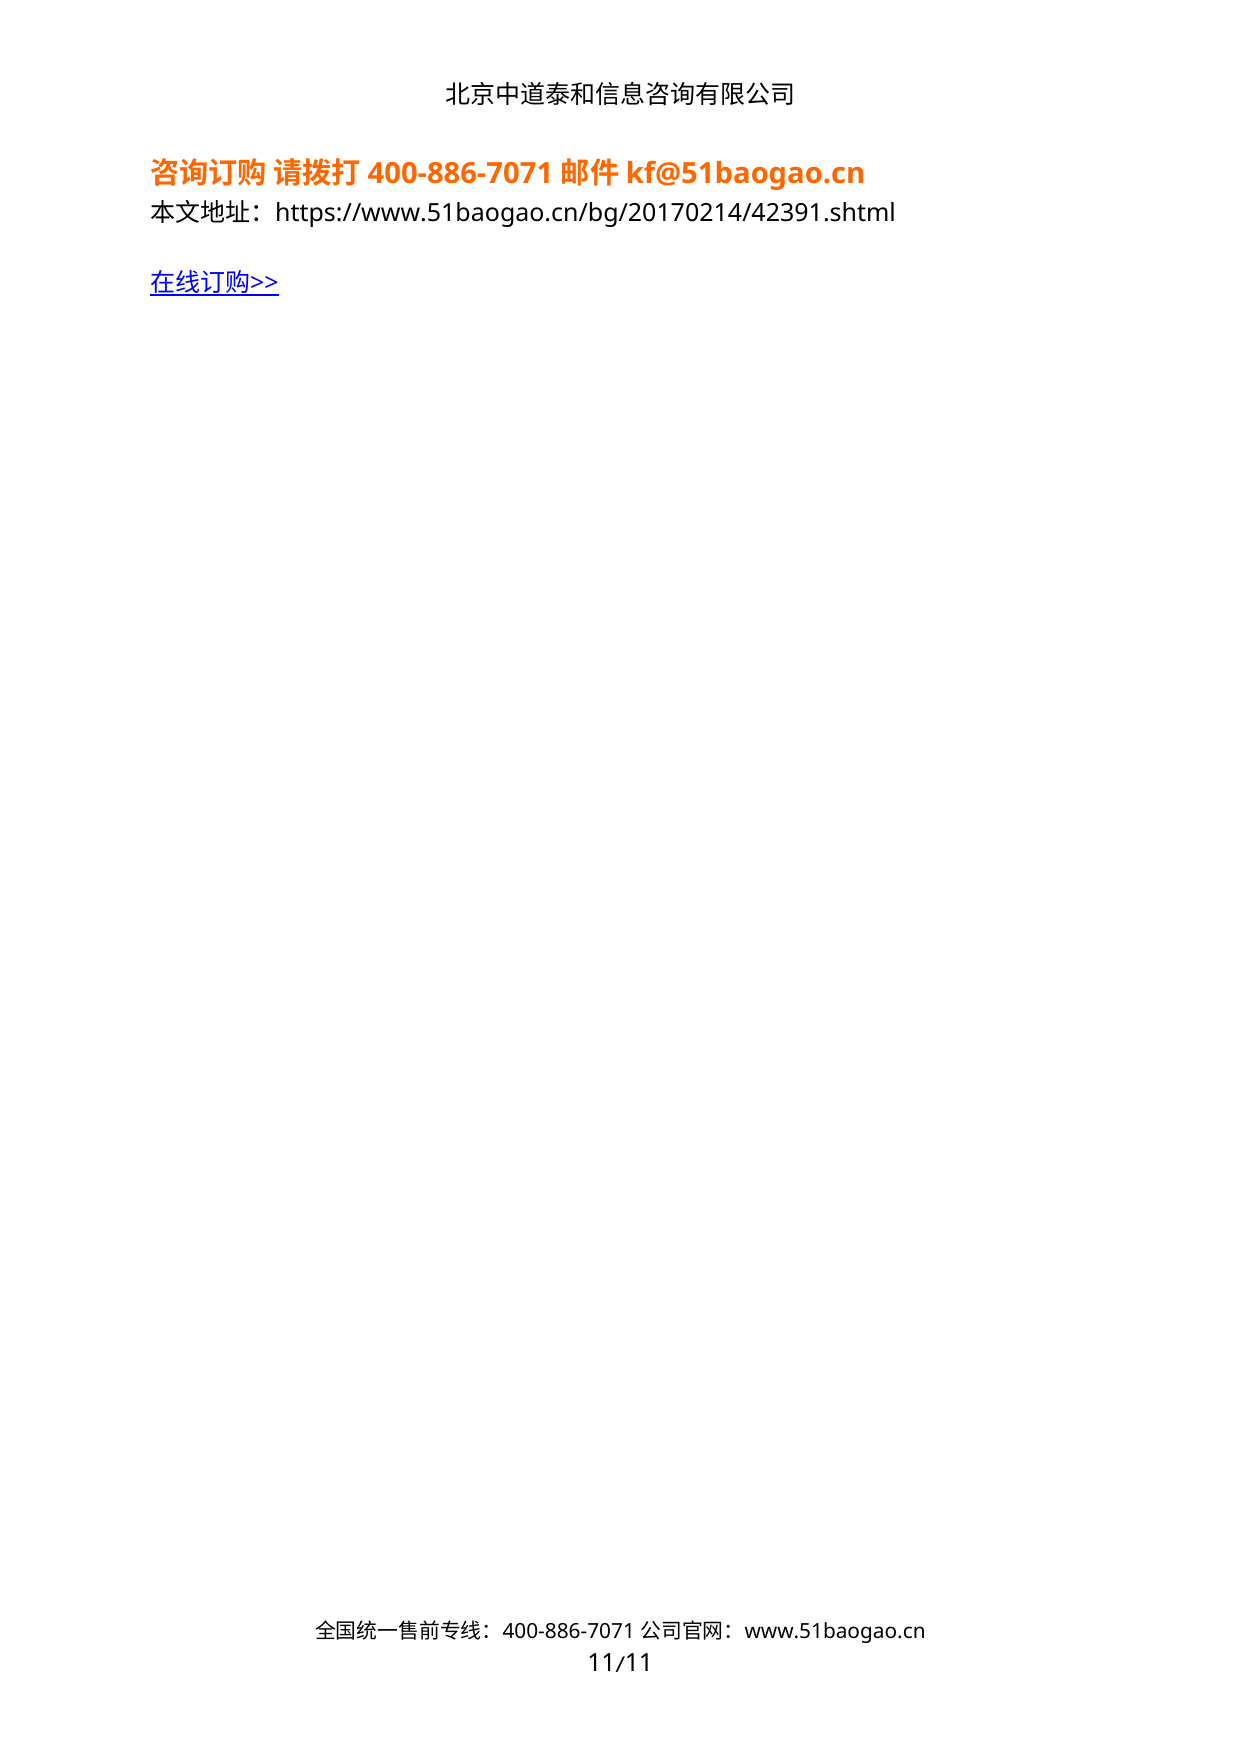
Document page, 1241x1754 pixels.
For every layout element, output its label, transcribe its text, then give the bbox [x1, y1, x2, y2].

text 在线订购>> [150, 229, 1090, 299]
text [150, 150, 1090, 229]
